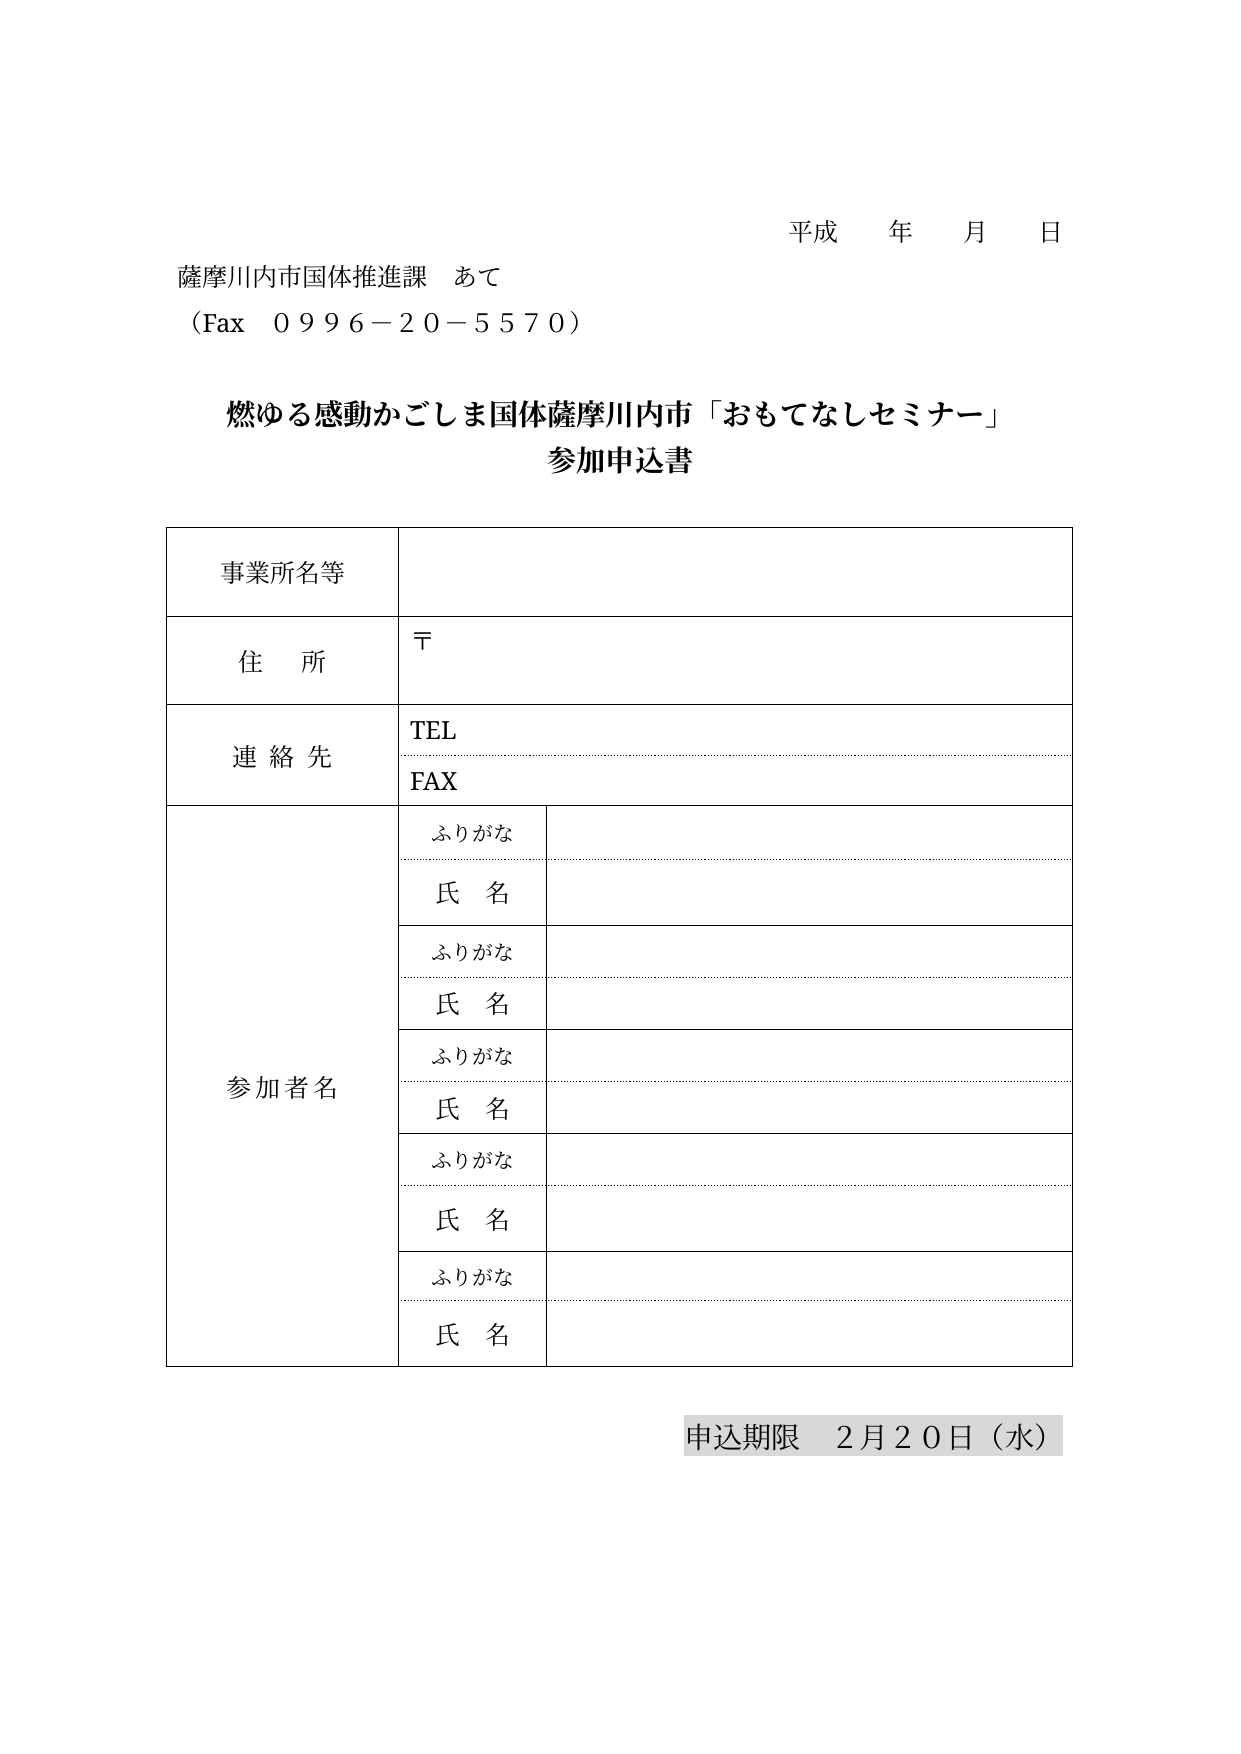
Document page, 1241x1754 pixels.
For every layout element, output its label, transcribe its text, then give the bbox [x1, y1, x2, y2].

table_cell 氏 名 [399, 1300, 546, 1366]
table_cell ふりがな [399, 806, 546, 859]
table_cell [547, 1081, 1072, 1133]
text 参加申込書 [177, 436, 1063, 481]
text 申込期限 ２月２０日（水） [177, 1413, 1063, 1458]
table_header 事業所名等 [167, 528, 398, 616]
table_header [399, 528, 1072, 616]
table_cell [547, 859, 1072, 924]
table_cell 氏 名 [399, 1081, 546, 1133]
table_cell [547, 1134, 1072, 1185]
table_cell 氏 名 [399, 1185, 546, 1251]
table_cell FAX [399, 755, 1072, 805]
table_cell 参加者名 [167, 806, 398, 1366]
table_cell [547, 806, 1072, 859]
table_cell ふりがな [399, 1030, 546, 1081]
table_cell [547, 977, 1072, 1029]
table_cell [547, 1300, 1072, 1366]
table_cell 住所 [167, 617, 398, 704]
table_cell [547, 1185, 1072, 1251]
text 平成 年 月 日 [177, 207, 1063, 253]
table_cell ふりがな [399, 1134, 546, 1185]
table_cell [547, 1252, 1072, 1300]
table_cell TEL [399, 705, 1072, 755]
text 燃ゆる感動かごしま国体薩摩川内市「おもてなしセミナー」 [177, 390, 1063, 436]
table_cell 〒 [399, 617, 1072, 704]
text （Fax ０９９６－２０－５５７０） [177, 299, 1063, 344]
table_cell 氏 名 [399, 977, 546, 1029]
table_cell ふりがな [399, 926, 546, 977]
table_cell ふりがな [399, 1252, 546, 1300]
table_cell 連絡先 [167, 705, 398, 805]
table_cell [547, 926, 1072, 977]
table_cell [547, 1030, 1072, 1081]
table_cell 氏 名 [399, 859, 546, 924]
text 薩摩川内市国体推進課 あて [177, 253, 1063, 299]
